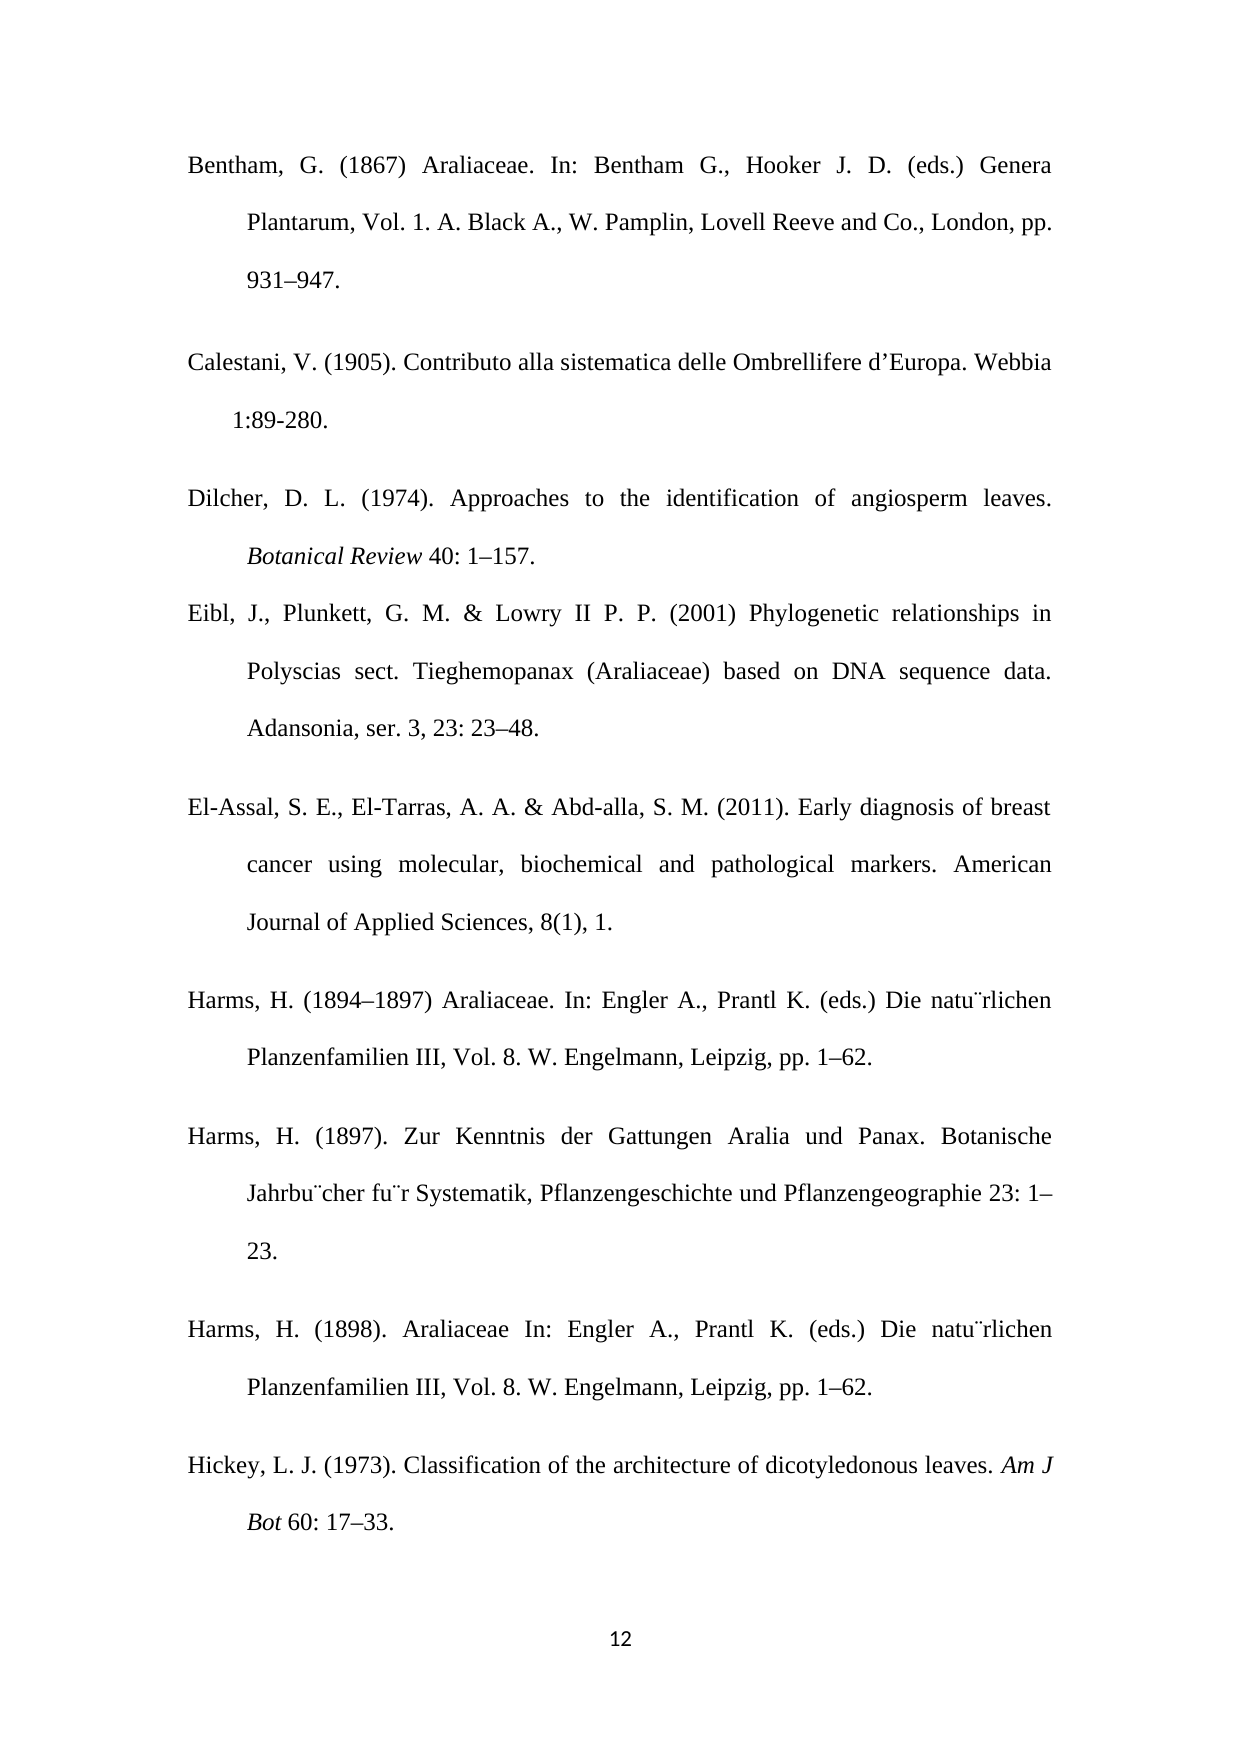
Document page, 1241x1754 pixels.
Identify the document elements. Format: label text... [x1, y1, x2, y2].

text Eibl, J., Plunkett, G. M. & Lowry II P. P. (2001) Phylogenetic relationships in Polyscias sect. Tieghemopanax (Araliaceae) based on DNA sequence data. Adansonia, ser. 3, 23: 23–48. [187, 598, 1053, 742]
text El-Assal, S. E., El-Tarras, A. A. & Abd-alla, S. M. (2011). Early diagnosis of breast cancer using molecular, biochemical and pathological markers. American Journal of Applied Sciences, 8(1), 1.‏ [187, 792, 1053, 935]
text Harms, H. (1898). Araliaceae In: Engler A., Prantl K. (eds.) Die natu¨rlichen Planzenfamilien III, Vol. 8. W. Engelmann, Leipzig, pp. 1–62. [187, 1314, 1053, 1400]
text Hickey, L. J. (1973). Classification of the architecture of dicotyledonous leaves. Am J Bot 60: 17–33. [187, 1450, 1053, 1536]
text Harms, H. (1894–1897) Araliaceae. In: Engler A., Prantl K. (eds.) Die natu¨rlichen Planzenfamilien III, Vol. 8. W. Engelmann, Leipzig, pp. 1–62. [187, 985, 1053, 1071]
text Dilcher, D. L. (1974). Approaches to the identification of angiosperm leaves. Botanical Review 40: 1–157. [187, 483, 1053, 569]
text Harms, H. (1897). Zur Kenntnis der Gattungen Aralia und Panax. Botanische Jahrbu¨cher fu¨r Systematik, Pflanzengeschichte und Pflanzengeographie 23: 1–23. [187, 1121, 1053, 1264]
text Calestani, V. (1905). Contributo alla sistematica delle Ombrellifere d’Europa. Webbia 1:89-280. [187, 347, 1053, 434]
text Bentham, G. (1867) Araliaceae. In: Bentham G., Hooker J. D. (eds.) Genera Plantarum, Vol. 1. A. Black A., W. Pamplin, Lovell Reeve and Co., London, pp. 931–947. [187, 150, 1053, 294]
